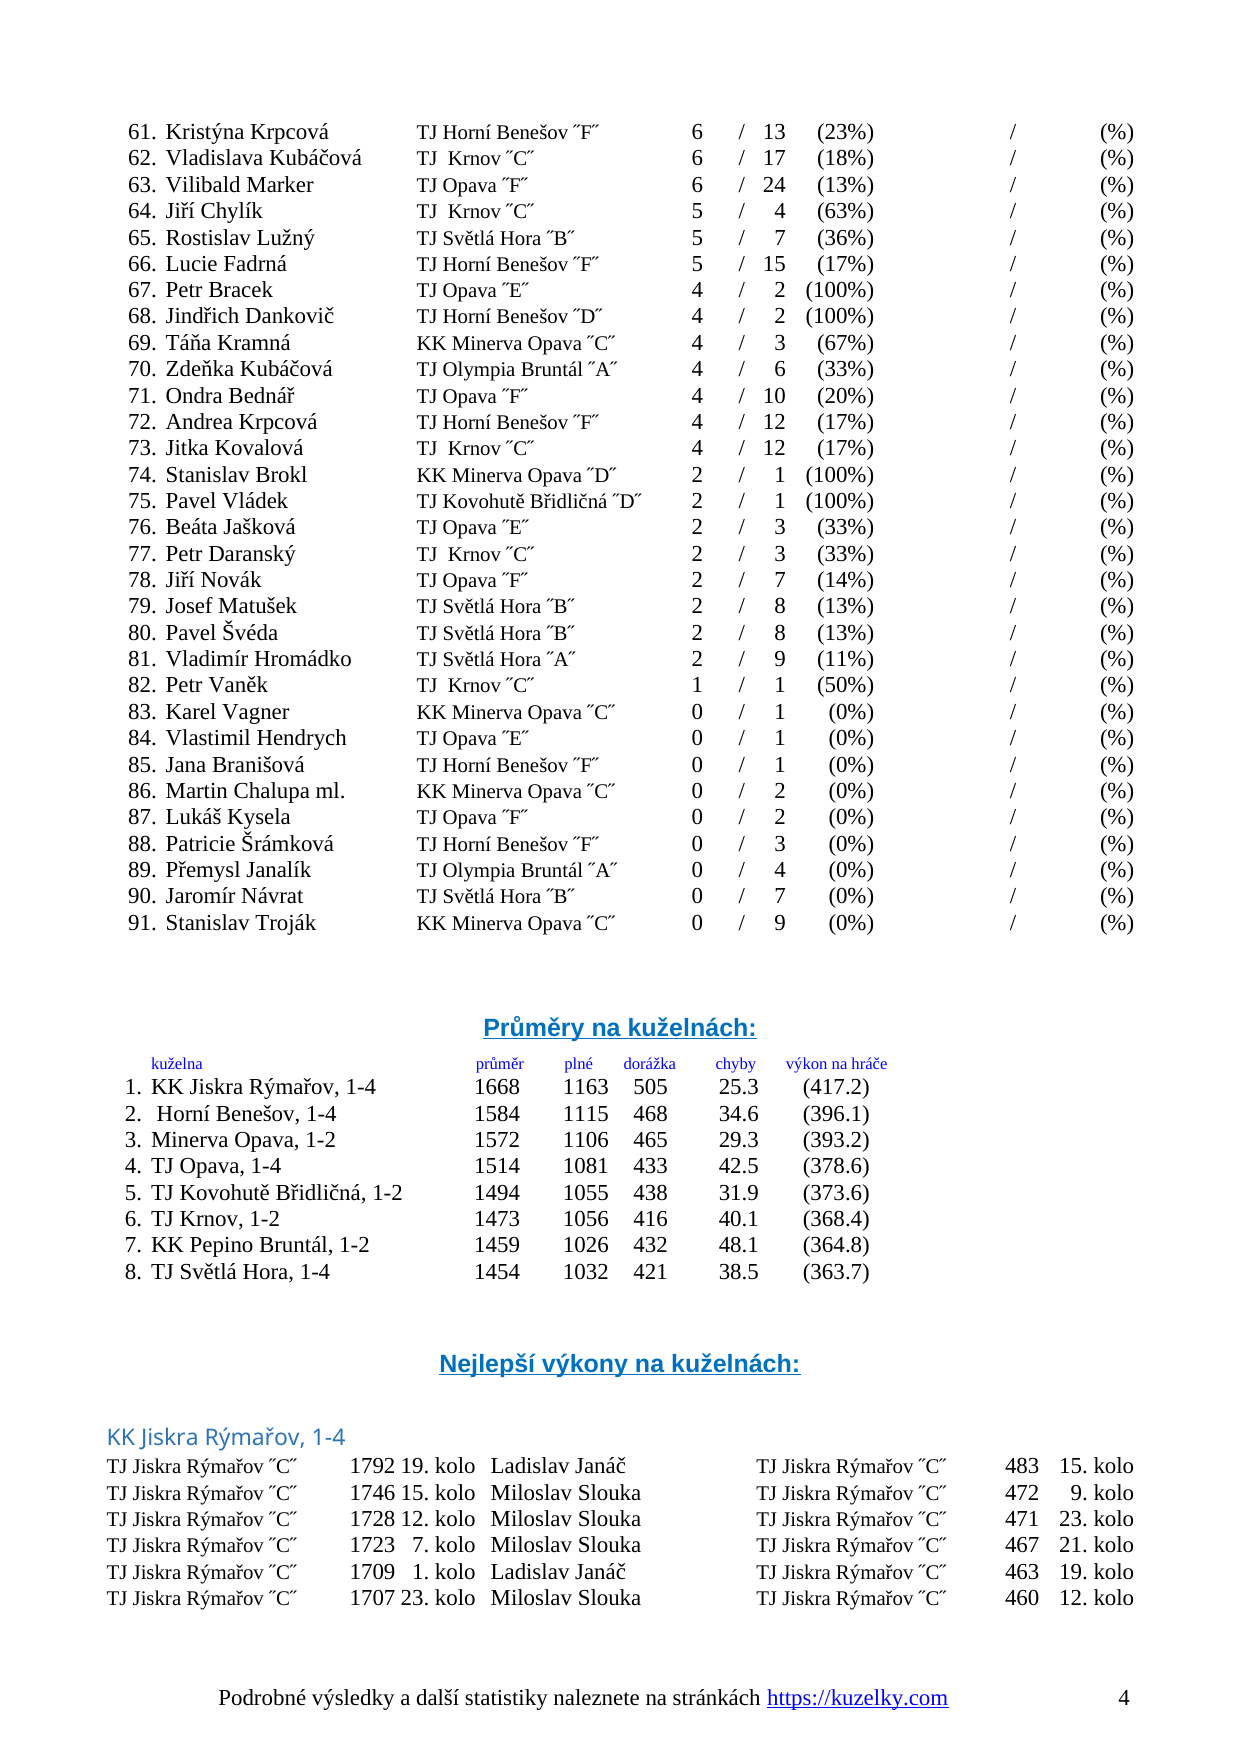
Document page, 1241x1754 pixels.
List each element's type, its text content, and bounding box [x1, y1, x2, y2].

text 65. Rostislav Lužný TJ Světlá Hora ˝B˝ 5 / 7 (36%) / (%) [106, 223, 1134, 250]
text TJ Jiskra Rýmařov ˝C˝ 1709 1. kolo Ladislav Janáč TJ Jiskra Rýmařov ˝C˝ 463 19. kolo [106, 1558, 1134, 1584]
text 64. Jiří Chylík TJ Krnov ˝C˝ 5 / 4 (63%) / (%) [106, 197, 1134, 223]
text 3. Minerva Opava, 1-2 1572 1106 465 29.3 (393.2) [106, 1126, 1134, 1152]
text 80. Pavel Švéda TJ Světlá Hora ˝B˝ 2 / 8 (13%) / (%) [106, 619, 1134, 645]
text kuželna průměr plné dorážka chyby výkon na hráče [106, 1054, 1134, 1073]
text 8. TJ Světlá Hora, 1-4 1454 1032 421 38.5 (363.7) [106, 1258, 1134, 1284]
text 82. Petr Vaněk TJ Krnov ˝C˝ 1 / 1 (50%) / (%) [106, 672, 1134, 698]
text 89. Přemysl Janalík TJ Olympia Bruntál ˝A˝ 0 / 4 (0%) / (%) [106, 856, 1134, 882]
text 69. Táňa Kramná KK Minerva Opava ˝C˝ 4 / 3 (67%) / (%) [106, 329, 1134, 355]
text 79. Josef Matušek TJ Světlá Hora ˝B˝ 2 / 8 (13%) / (%) [106, 592, 1134, 619]
text 87. Lukáš Kysela TJ Opava ˝F˝ 0 / 2 (0%) / (%) [106, 803, 1134, 830]
text 72. Andrea Krpcová TJ Horní Benešov ˝F˝ 4 / 12 (17%) / (%) [106, 408, 1134, 434]
text 67. Petr Bracek TJ Opava ˝E˝ 4 / 2 (100%) / (%) [106, 276, 1134, 303]
text 5. TJ Kovohutě Břidličná, 1-2 1494 1055 438 31.9 (373.6) [106, 1179, 1134, 1205]
subtitle KK Jiskra Rýmařov, 1-4 [106, 1421, 1134, 1452]
text 68. Jindřich Dankovič TJ Horní Benešov ˝D˝ 4 / 2 (100%) / (%) [106, 303, 1134, 329]
text TJ Jiskra Rýmařov ˝C˝ 1792 19. kolo Ladislav Janáč TJ Jiskra Rýmařov ˝C˝ 483 15. kolo [106, 1452, 1134, 1479]
text 91. Stanislav Troják KK Minerva Opava ˝C˝ 0 / 9 (0%) / (%) [106, 909, 1134, 935]
text 61. Kristýna Krpcová TJ Horní Benešov ˝F˝ 6 / 13 (23%) / (%) [106, 118, 1134, 144]
text 1. KK Jiskra Rýmařov, 1-4 1668 1163 505 25.3 (417.2) [106, 1073, 1134, 1099]
text 6. TJ Krnov, 1-2 1473 1056 416 40.1 (368.4) [106, 1205, 1134, 1231]
text 77. Petr Daranský TJ Krnov ˝C˝ 2 / 3 (33%) / (%) [106, 540, 1134, 566]
text 84. Vlastimil Hendrych TJ Opava ˝E˝ 0 / 1 (0%) / (%) [106, 724, 1134, 751]
text 75. Pavel Vládek TJ Kovohutě Břidličná ˝D˝ 2 / 1 (100%) / (%) [106, 487, 1134, 513]
text 88. Patricie Šrámková TJ Horní Benešov ˝F˝ 0 / 3 (0%) / (%) [106, 830, 1134, 856]
text 81. Vladimír Hromádko TJ Světlá Hora ˝A˝ 2 / 9 (11%) / (%) [106, 645, 1134, 672]
text 70. Zdeňka Kubáčová TJ Olympia Bruntál ˝A˝ 4 / 6 (33%) / (%) [106, 355, 1134, 382]
text TJ Jiskra Rýmařov ˝C˝ 1707 23. kolo Miloslav Slouka TJ Jiskra Rýmařov ˝C˝ 460 12. kolo [106, 1584, 1134, 1610]
text 73. Jitka Kovalová TJ Krnov ˝C˝ 4 / 12 (17%) / (%) [106, 434, 1134, 461]
text TJ Jiskra Rýmařov ˝C˝ 1723 7. kolo Miloslav Slouka TJ Jiskra Rýmařov ˝C˝ 467 21. kolo [106, 1531, 1134, 1558]
text 4. TJ Opava, 1-4 1514 1081 433 42.5 (378.6) [106, 1152, 1134, 1179]
text 62. Vladislava Kubáčová TJ Krnov ˝C˝ 6 / 17 (18%) / (%) [106, 144, 1134, 171]
text 83. Karel Vagner KK Minerva Opava ˝C˝ 0 / 1 (0%) / (%) [106, 698, 1134, 724]
text 76. Beáta Jašková TJ Opava ˝E˝ 2 / 3 (33%) / (%) [106, 513, 1134, 540]
text 66. Lucie Fadrná TJ Horní Benešov ˝F˝ 5 / 15 (17%) / (%) [106, 250, 1134, 276]
text 86. Martin Chalupa ml. KK Minerva Opava ˝C˝ 0 / 2 (0%) / (%) [106, 777, 1134, 803]
text 2. Horní Benešov, 1-4 1584 1115 468 34.6 (396.1) [106, 1099, 1134, 1126]
text 7. KK Pepino Bruntál, 1-2 1459 1026 432 48.1 (364.8) [106, 1231, 1134, 1258]
text 90. Jaromír Návrat TJ Světlá Hora ˝B˝ 0 / 7 (0%) / (%) [106, 882, 1134, 909]
text 63. Vilibald Marker TJ Opava ˝F˝ 6 / 24 (13%) / (%) [106, 171, 1134, 197]
text TJ Jiskra Rýmařov ˝C˝ 1728 12. kolo Miloslav Slouka TJ Jiskra Rýmařov ˝C˝ 471 23. kolo [106, 1505, 1134, 1531]
text 71. Ondra Bednář TJ Opava ˝F˝ 4 / 10 (20%) / (%) [106, 382, 1134, 408]
text 78. Jiří Novák TJ Opava ˝F˝ 2 / 7 (14%) / (%) [106, 566, 1134, 592]
text TJ Jiskra Rýmařov ˝C˝ 1746 15. kolo Miloslav Slouka TJ Jiskra Rýmařov ˝C˝ 472 9. kolo [106, 1479, 1134, 1505]
text 74. Stanislav Brokl KK Minerva Opava ˝D˝ 2 / 1 (100%) / (%) [106, 461, 1134, 487]
text Průměry na kuželnách: [94, 1013, 1145, 1042]
text 85. Jana Branišová TJ Horní Benešov ˝F˝ 0 / 1 (0%) / (%) [106, 751, 1134, 777]
text Nejlepší výkony na kuželnách: [94, 1349, 1145, 1378]
